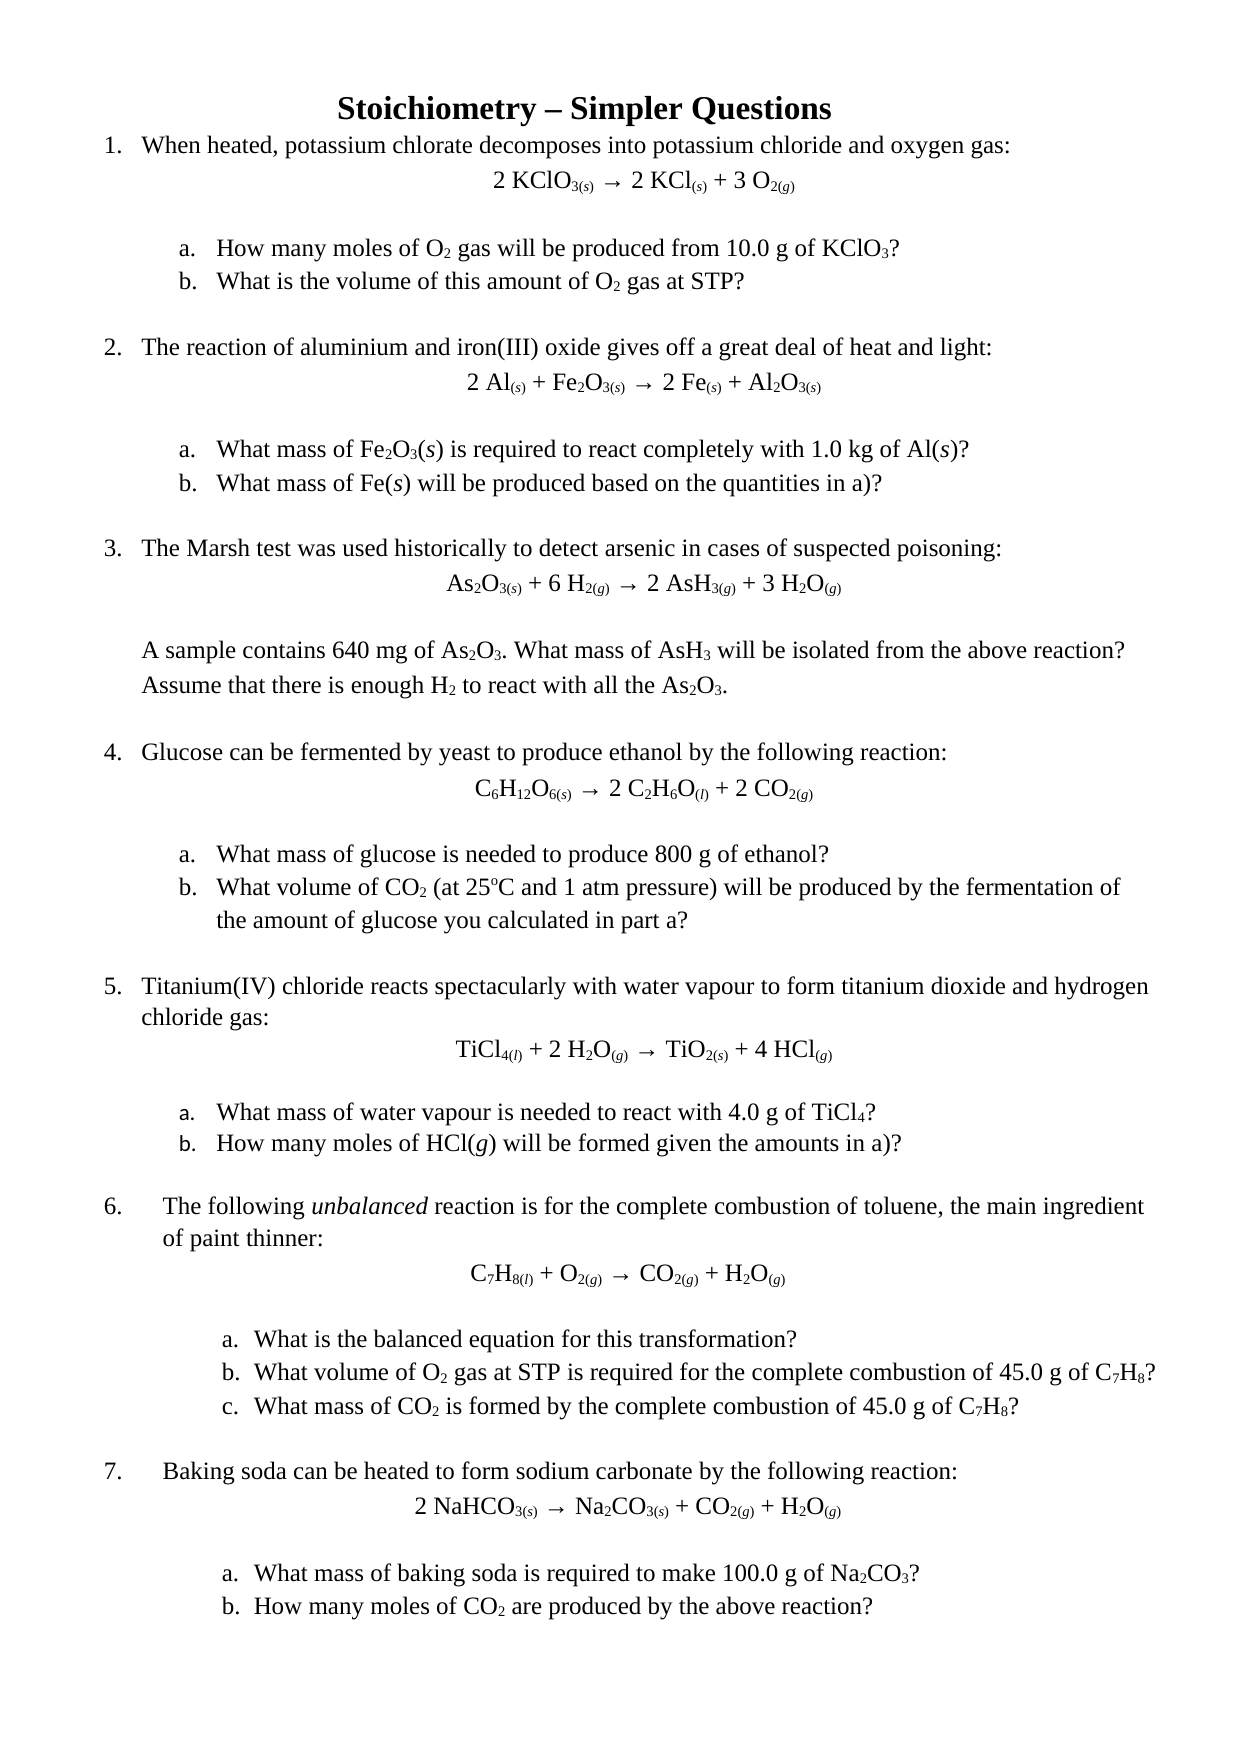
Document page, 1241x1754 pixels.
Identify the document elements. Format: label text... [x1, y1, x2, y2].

text 2 NaHCO3(s) → Na2CO3(s) + CO2(g) + H2O(g) [103, 1491, 1152, 1520]
list Baking soda can be heated to form sodium carbonate by the following reaction: [103, 1456, 1152, 1485]
list What mass of water vapour is needed to react with 4.0 g of TiCl4? [178, 1097, 1152, 1126]
list How many moles of HCl(g) will be formed given the amounts in a)? [178, 1128, 1152, 1157]
list What mass of CO2 is formed by the complete combustion of 45.0 g of C7H8? [222, 1391, 1152, 1420]
text C7H8(l) + O2(g) → CO2(g) + H2O(g) [103, 1258, 1152, 1287]
list How many moles of CO2 are produced by the above reaction? [222, 1591, 1152, 1620]
text 2 Al(s) + Fe2O3(s) → 2 Fe(s) + Al2O3(s) [136, 367, 1152, 396]
text A sample contains 640 mg of As2O3. What mass of AsH3 will be isolated from the above reaction? Assume that there is enough H2 to react with all the As2O3. [141, 635, 1152, 699]
text TiCl4(l) + 2 H2O(g) → TiO2(s) + 4 HCl(g) [136, 1034, 1152, 1063]
list What is the balanced equation for this transformation? [222, 1324, 1152, 1353]
list When heated, potassium chlorate decomposes into potassium chloride and oxygen gas: [103, 130, 1152, 159]
text Stoichiometry – Simpler Questions [103, 89, 1152, 127]
list The following unbalanced reaction is for the complete combustion of toluene, the main ingredient of paint thinner: [103, 1191, 1152, 1252]
list Titanium(IV) chloride reacts spectacularly with water vapour to form titanium dioxide and hydrogen chloride gas: [103, 971, 1152, 1030]
list How many moles of O2 gas will be produced from 10.0 g of KClO3? [178, 233, 1152, 261]
list The reaction of aluminium and iron(III) oxide gives off a great deal of heat and light: [103, 332, 1152, 361]
text C6H12O6(s) → 2 C2H6O(l) + 2 CO2(g) [136, 773, 1152, 802]
list What volume of O2 gas at STP is required for the complete combustion of 45.0 g of C7H8? [222, 1357, 1186, 1386]
list What volume of CO2 (at 25oC and 1 atm pressure) will be produced by the fermentation of the amount of glucose you calculated in part a? [178, 872, 1152, 934]
list What mass of baking soda is required to make 100.0 g of Na2CO3? [222, 1558, 1152, 1587]
list What mass of glucose is needed to produce 800 g of ethanol? [178, 839, 1152, 868]
list What is the volume of this amount of O2 gas at STP? [178, 266, 1152, 295]
text As2O3(s) + 6 H2(g) → 2 AsH3(g) + 3 H2O(g) [135, 568, 1152, 597]
list What mass of Fe2O3(s) is required to react completely with 1.0 kg of Al(s)? [178, 434, 1152, 463]
list The Marsh test was used historically to detect arsenic in cases of suspected poisoning: [103, 533, 1152, 562]
text 2 KClO3(s) → 2 KCl(s) + 3 O2(g) [136, 165, 1152, 194]
list What mass of Fe(s) will be produced based on the quantities in a)? [178, 468, 1152, 496]
list Glucose can be fermented by yeast to produce ethanol by the following reaction: [103, 737, 1152, 766]
